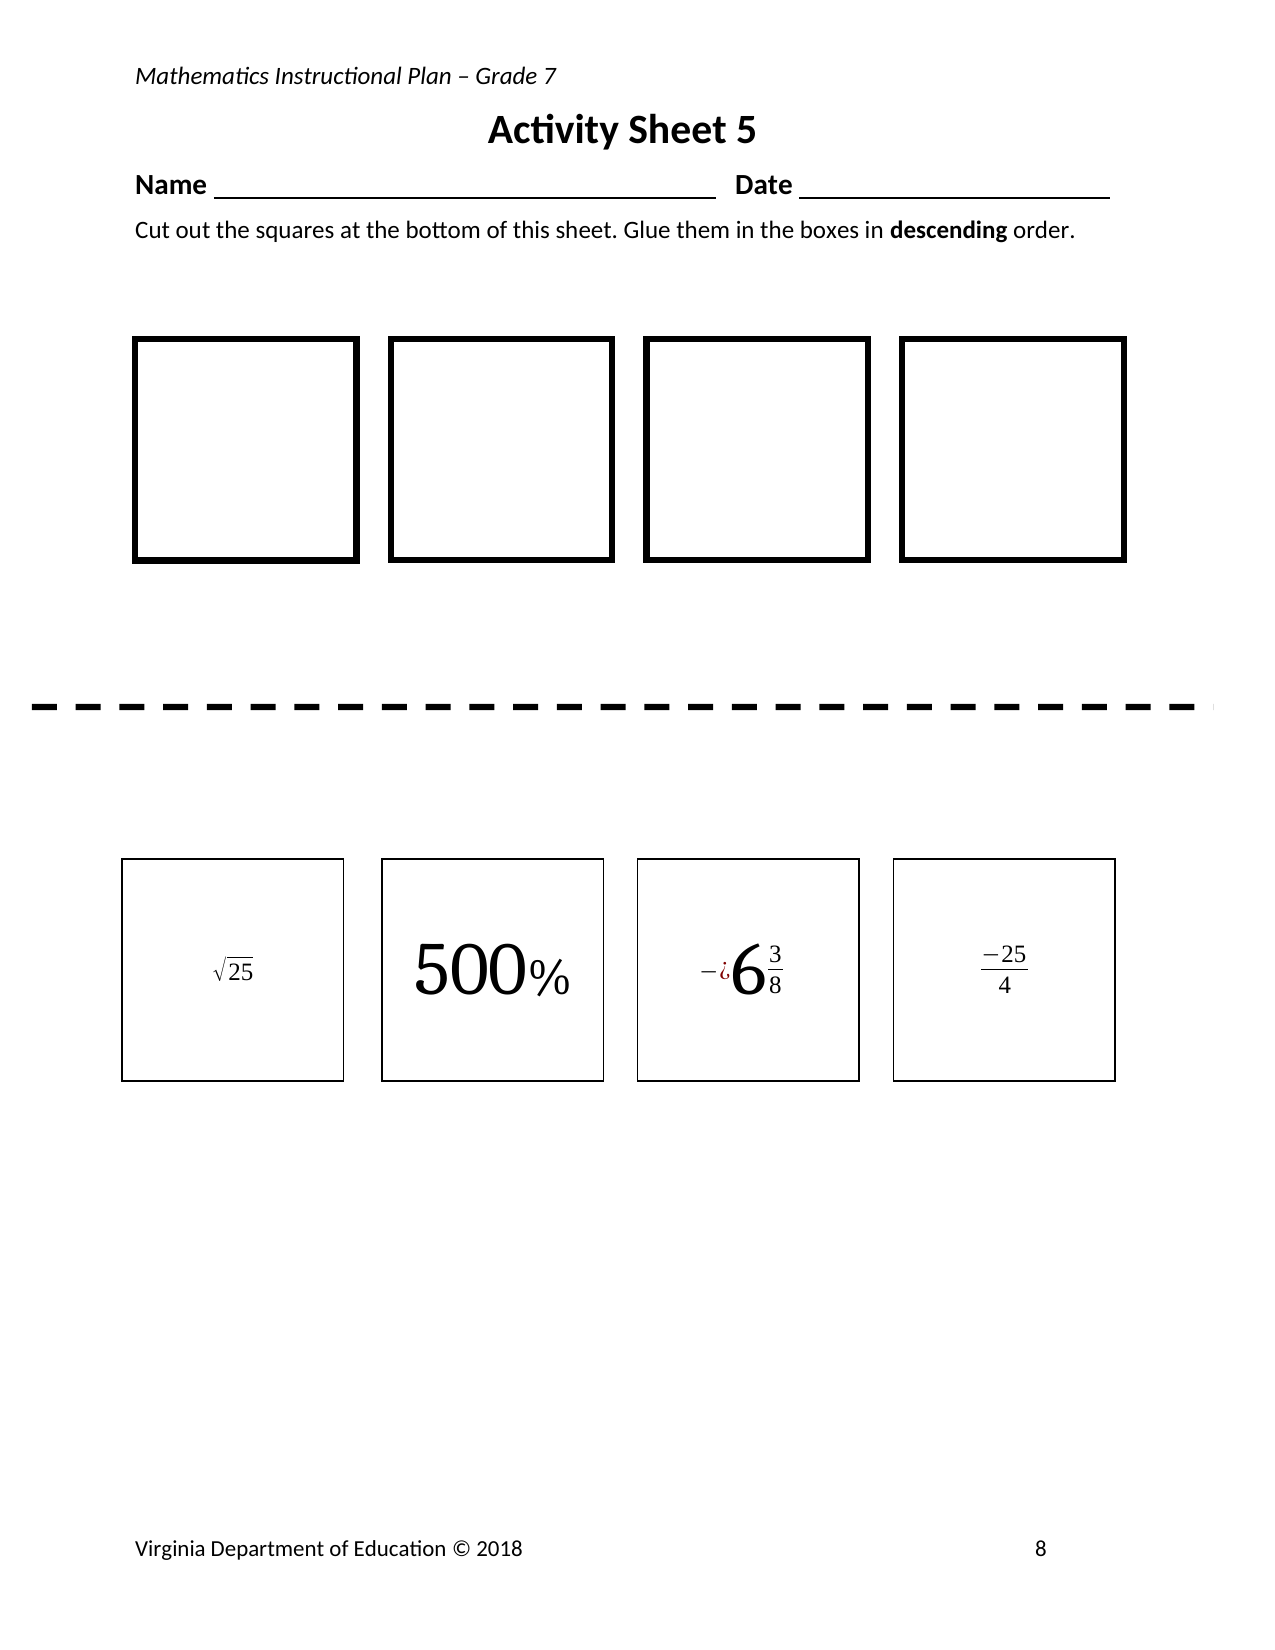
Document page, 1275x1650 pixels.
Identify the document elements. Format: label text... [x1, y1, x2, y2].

text Name Date [135, 166, 1110, 202]
text Activity Sheet 5 [135, 103, 1110, 154]
text Cut out the squares at the bottom of this sheet. Glue them in the boxes in descending order. [135, 214, 1110, 245]
